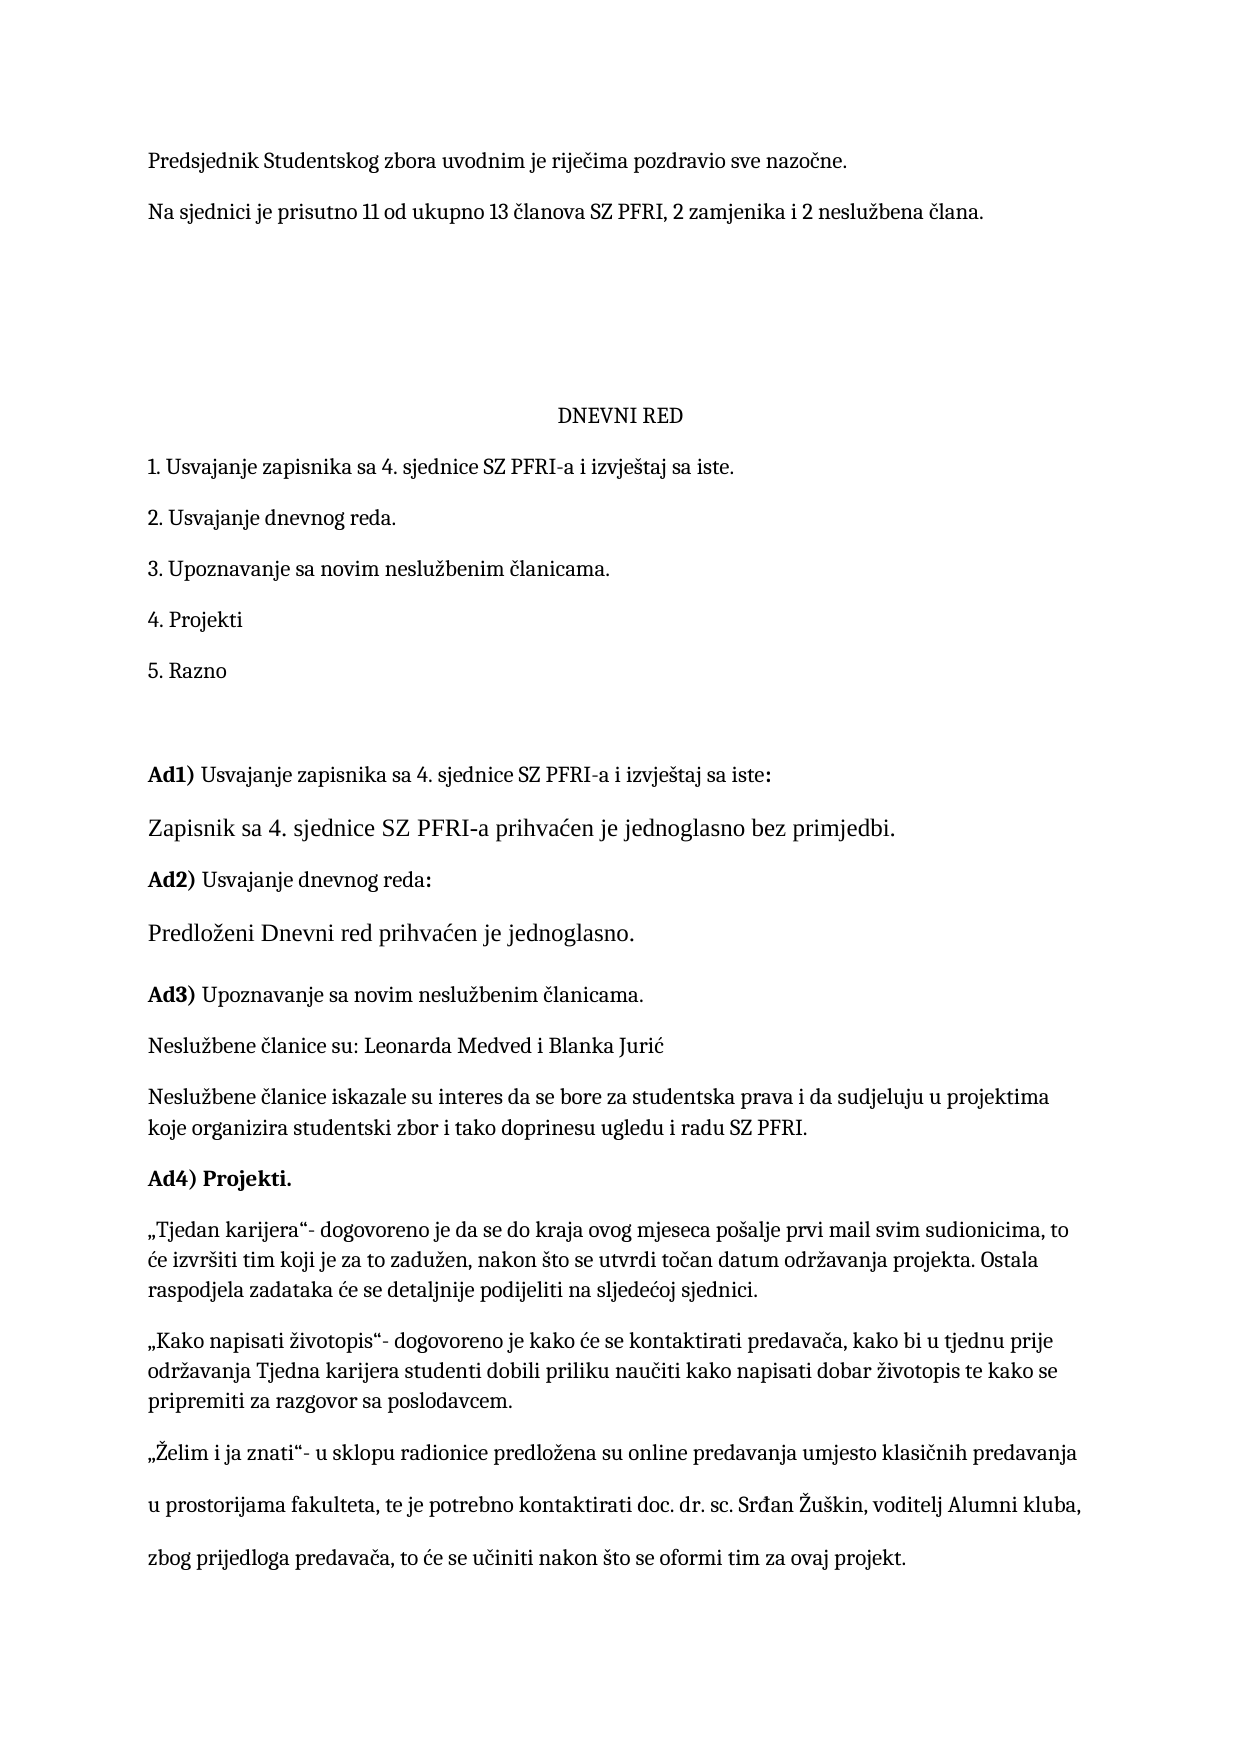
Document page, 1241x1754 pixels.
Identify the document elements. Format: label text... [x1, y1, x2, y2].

text Ad2) Usvajanje dnevnog reda: [148, 867, 1093, 893]
text Neslužbene članice su: Leonarda Medved i Blanka Jurić [148, 1033, 1093, 1059]
text Ad1) Usvajanje zapisnika sa 4. sjednice SZ PFRI-a i izvještaj sa iste: [148, 762, 1093, 788]
text Neslužbene članice iskazale su interes da se bore za studentska prava i da sudjeluju u projektima koje organizira studentski zbor i tako doprinesu ugledu i radu SZ PFRI. [148, 1084, 1093, 1141]
text 1. Usvajanje zapisnika sa 4. sjednice SZ PFRI-a i izvještaj sa iste. [148, 454, 1093, 480]
text Ad3) Upoznavanje sa novim neslužbenim članicama. [148, 982, 1093, 1008]
text DNEVNI RED [148, 403, 1093, 429]
text „Kako napisati životopis“- dogovoreno je kako će se kontaktirati predavača, kako bi u tjednu prije održavanja Tjedna karijera studenti dobili priliku naučiti kako napisati dobar životopis te kako se pripremiti za razgovor sa poslodavcem. [148, 1328, 1093, 1414]
text Na sjednici je prisutno 11 od ukupno 13 članova SZ PFRI, 2 zamjenika i 2 neslužbena člana. [148, 199, 1093, 225]
text 2. Usvajanje dnevnog reda. [148, 505, 1093, 531]
text 5. Razno [148, 658, 1093, 684]
text 3. Upoznavanje sa novim neslužbenim članicama. [148, 556, 1093, 582]
text Ad4) Projekti. [148, 1165, 1093, 1192]
text „Tjedan karijera“- dogovoreno je da se do kraja ovog mjeseca pošalje prvi mail svim sudionicima, to će izvršiti tim koji je za to zadužen, nakon što se utvrdi točan datum održavanja projekta. Ostala raspodjela zadataka će se detaljnije podijeliti na sljedećoj sjednici. [148, 1216, 1093, 1303]
text Zapisnik sa 4. sjednice SZ PFRI-a prihvaćen je jednoglasno bez primjedbi. [148, 813, 1093, 842]
text „Želim i ja znati“- u sklopu radionice predložena su online predavanja umjesto klasičnih predavanja u prostorijama fakulteta, te je potrebno kontaktirati doc. dr. sc. Srđan Žuškin, voditelj Alumni kluba, zbog prijedloga predavača, to će se učiniti nakon što se oformi tim za ovaj projekt. [148, 1439, 1093, 1571]
text 4. Projekti [148, 607, 1093, 633]
text Predsjednik Studentskog zbora uvodnim je riječima pozdravio sve nazočne. [148, 148, 1093, 174]
text Predloženi Dnevni red prihvaćen je jednoglasno. [148, 918, 1093, 947]
